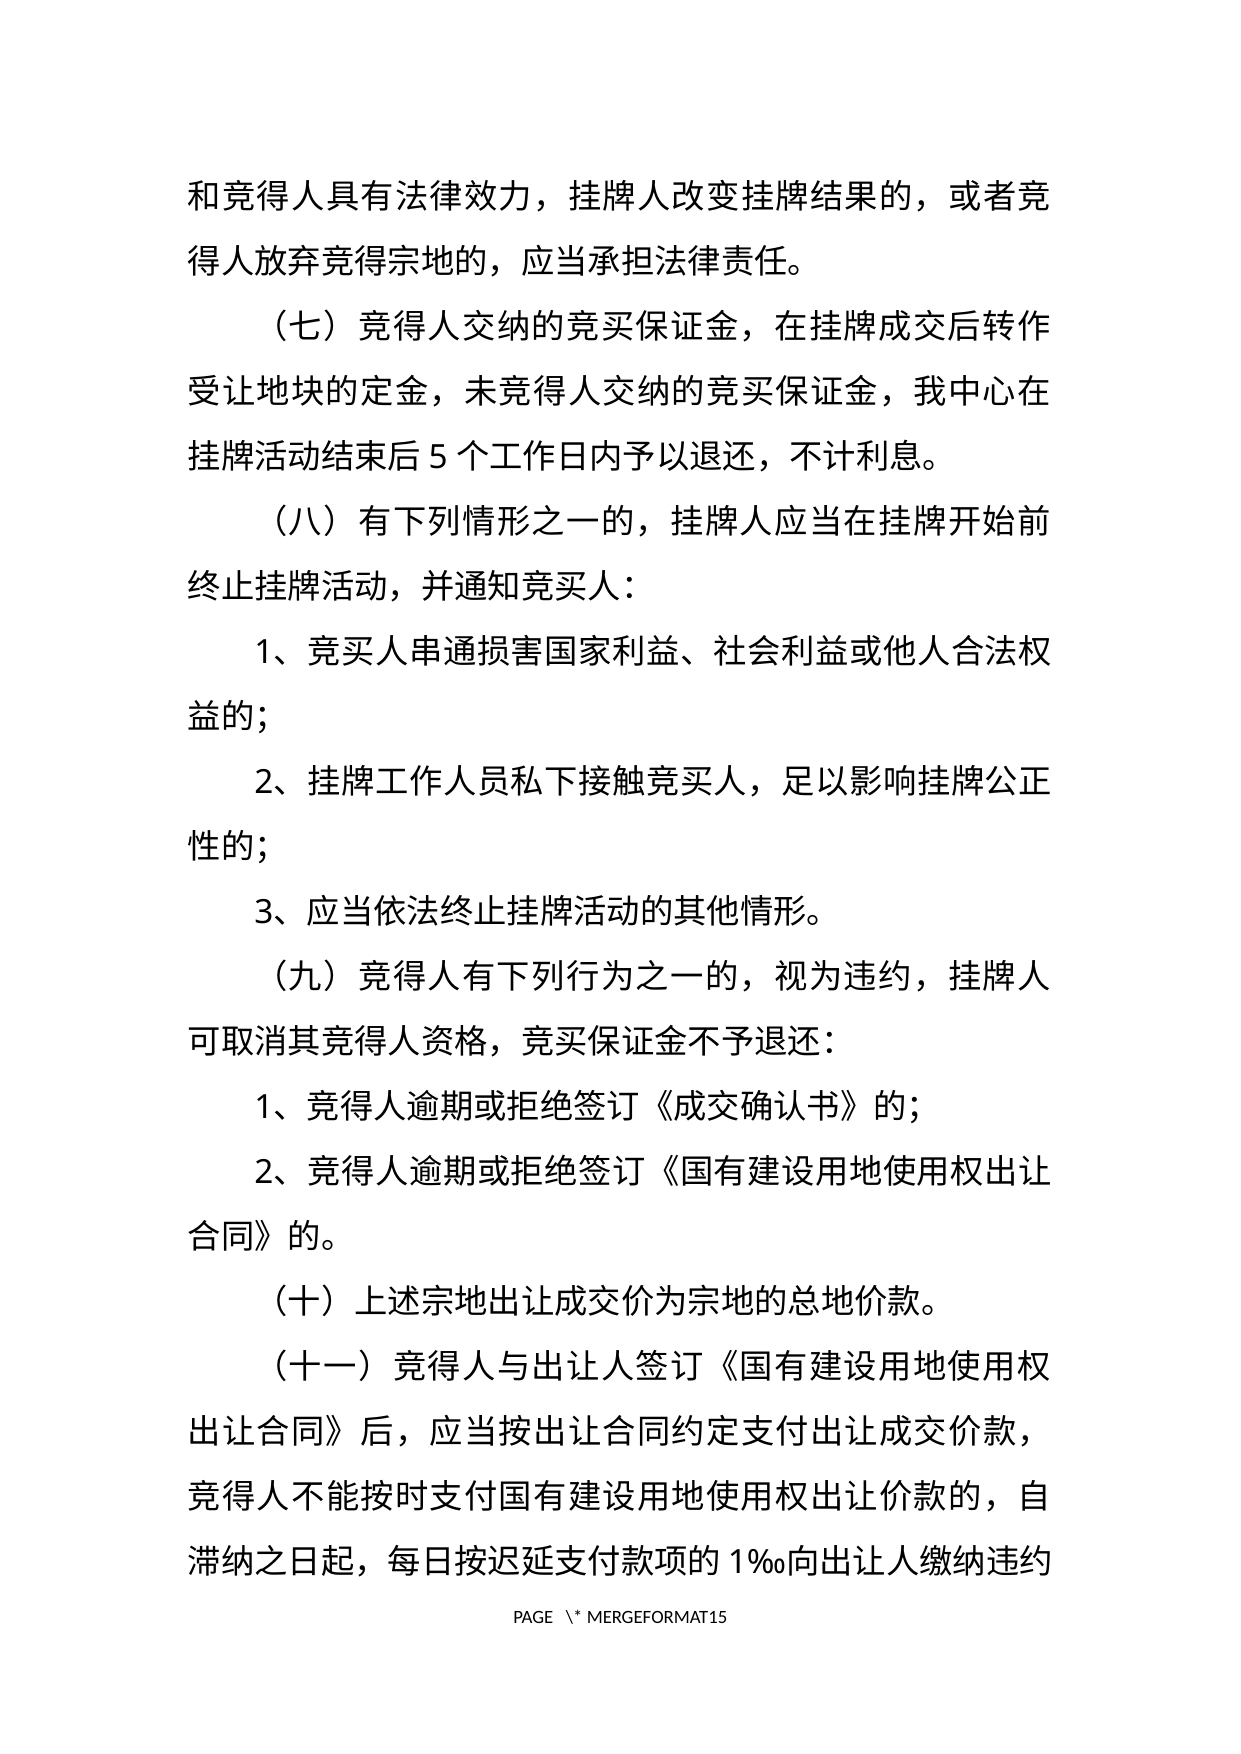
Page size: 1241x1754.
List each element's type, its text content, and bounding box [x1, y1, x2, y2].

text （八）有下列情形之一的，挂牌人应当在挂牌开始前终止挂牌活动，并通知竞买人： [187, 487, 1053, 617]
text 1、竞得人逾期或拒绝签订《成交确认书》的； [187, 1072, 1053, 1137]
text （十）上述宗地出让成交价为宗地的总地价款。 [187, 1267, 1053, 1332]
text 1、竞买人串通损害国家利益、社会利益或他人合法权益的； [187, 617, 1053, 747]
text （七）竞得人交纳的竞买保证金，在挂牌成交后转作受让地块的定金，未竞得人交纳的竞买保证金，我中心在挂牌活动结束后 5 个工作日内予以退还，不计利息。 [187, 292, 1053, 487]
text 3、应当依法终止挂牌活动的其他情形。 [187, 877, 1053, 942]
text 2、挂牌工作人员私下接触竞买人，足以影响挂牌公正性的； [187, 747, 1053, 877]
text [187, 162, 1053, 292]
text 2、竞得人逾期或拒绝签订《国有建设用地使用权出让合同》的。 [187, 1137, 1053, 1267]
text （九）竞得人有下列行为之一的，视为违约，挂牌人可取消其竞得人资格，竞买保证金不予退还： [187, 942, 1053, 1072]
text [187, 1332, 1053, 1592]
